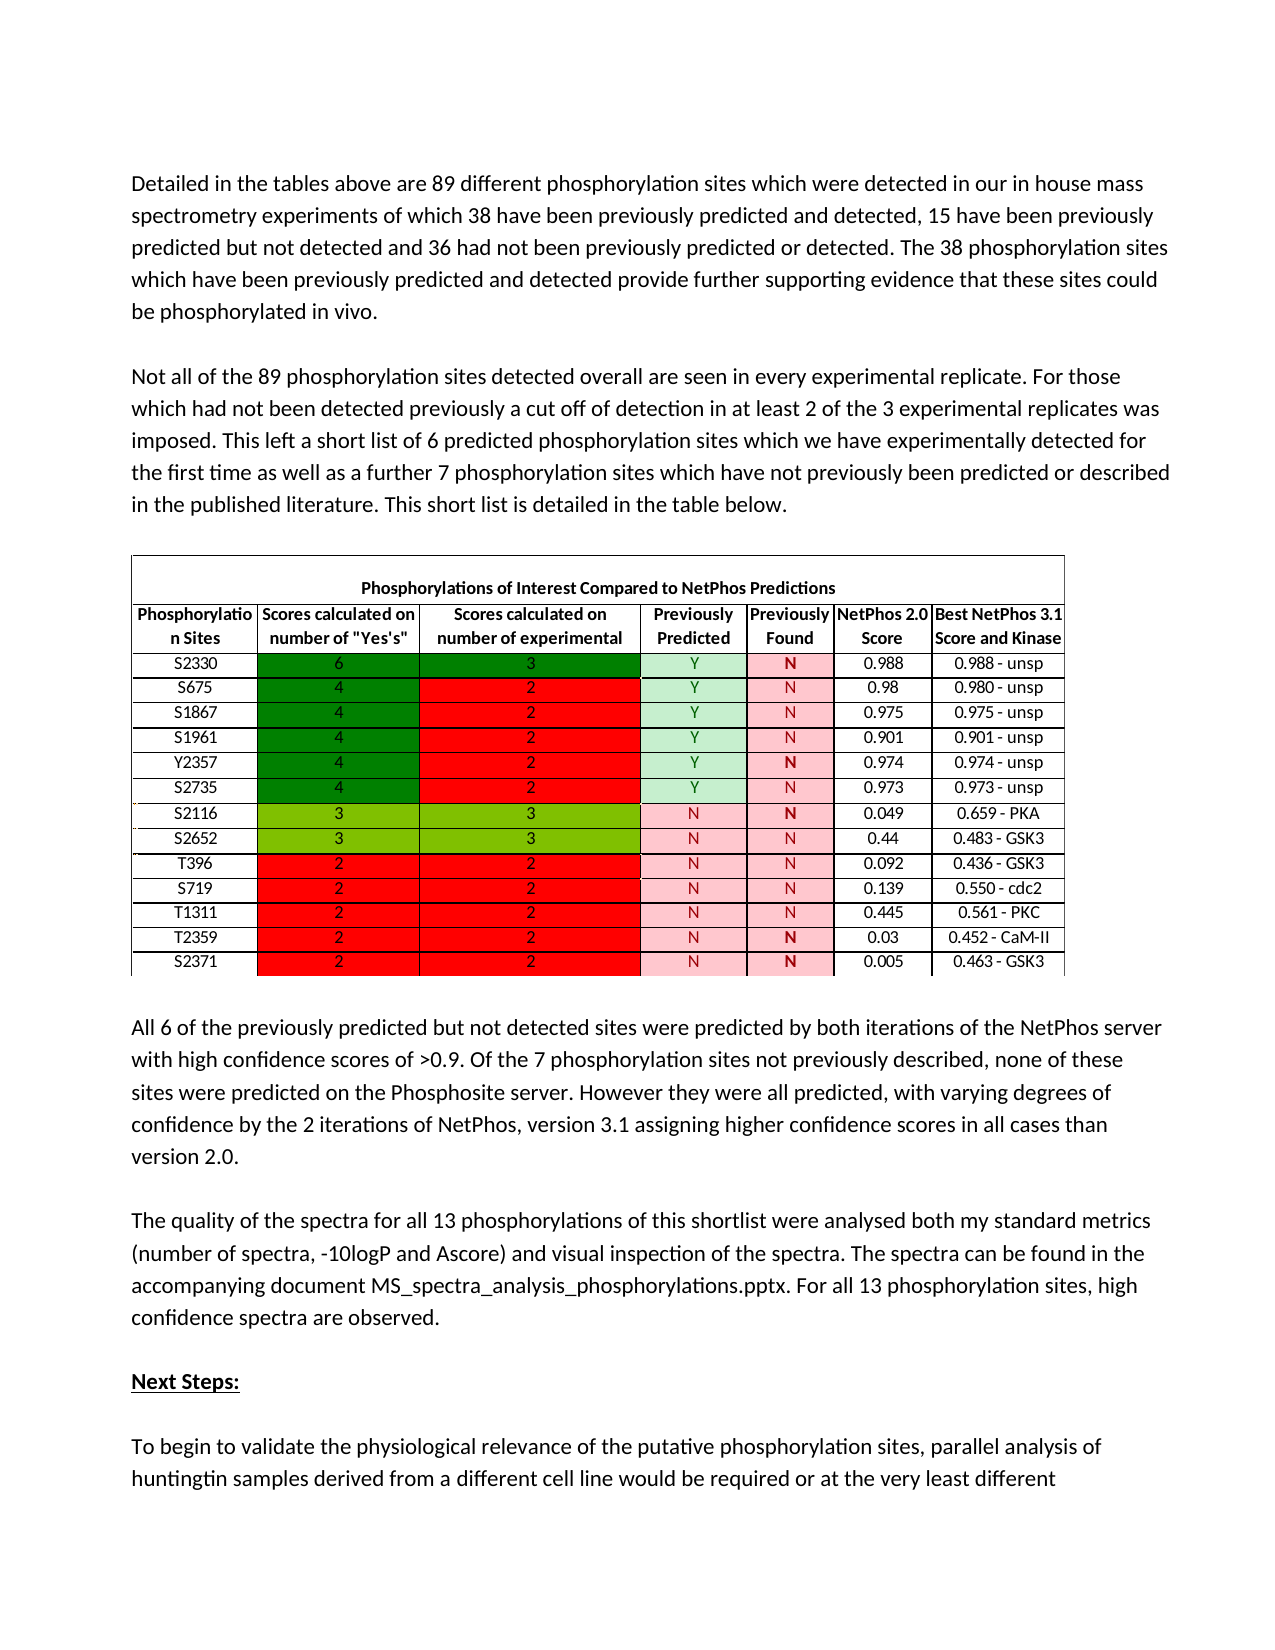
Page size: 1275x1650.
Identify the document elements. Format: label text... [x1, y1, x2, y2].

list Not all of the 89 phosphorylation sites detected overall are seen in every experimental replicate. For those which had not been detected previously a cut off of detection in at least 2 of the 3 experimental replicates was imposed. This left a short list of 6 predicted phosphorylation sites which we have experimentally detected for the first time as well as a further 7 phosphorylation sites which have not previously been predicted or described in the published literature. This short list is detailed in the table below. [131, 362, 1172, 519]
list The quality of the spectra for all 13 phosphorylations of this shortlist were analysed both my standard metrics (number of spectra, -10logP and Ascore) and visual inspection of the spectra. The spectra can be found in the accompanying document MS_spectra_analysis_phosphorylations.pptx. For all 13 phosphorylation sites, high confidence spectra are observed. [131, 1207, 1172, 1331]
list All 6 of the previously predicted but not detected sites were predicted by both iterations of the NetPhos server with high confidence scores of >0.9. Of the 7 phosphorylation sites not previously described, none of these sites were predicted on the Phosphosite server. However they were all predicted, with varying degrees of confidence by the 2 iterations of NetPhos, version 3.1 assigning higher confidence scores in all cases than version 2.0. [131, 1013, 1172, 1170]
list Detailed in the tables above are 89 different phosphorylation sites which were detected in our in house mass spectrometry experiments of which 38 have been previously predicted and detected, 15 have been previously predicted but not detected and 36 had not been previously predicted or detected. The 38 phosphorylation sites which have been previously predicted and detected provide further supporting evidence that these sites could be phosphorylated in vivo. [131, 169, 1172, 326]
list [131, 1432, 1172, 1492]
list Next Steps: [131, 1367, 1172, 1396]
